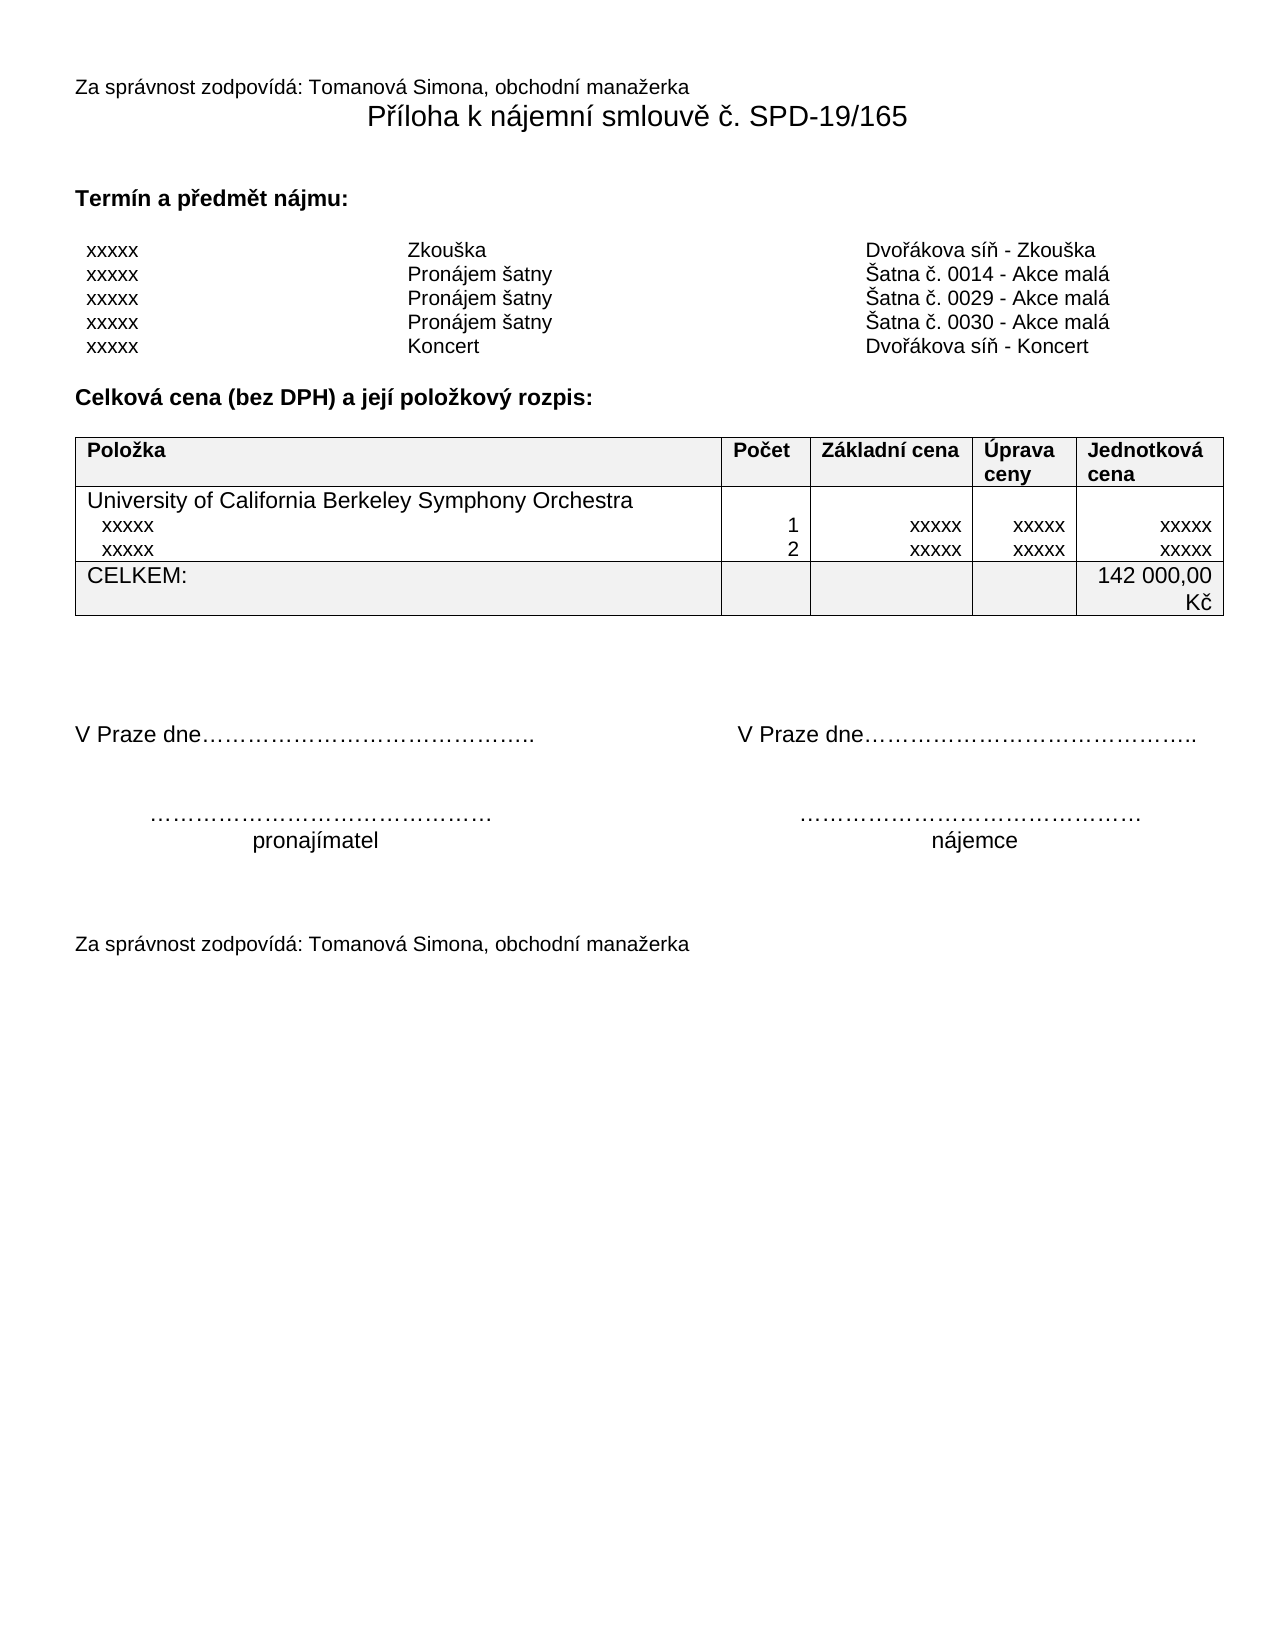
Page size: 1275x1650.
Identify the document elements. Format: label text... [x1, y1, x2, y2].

table_cell CELKEM: [76, 562, 721, 615]
table_cell xxxxx [1077, 537, 1223, 561]
table_cell Pronájem šatny [396, 286, 854, 310]
table_cell xxxxx [973, 513, 1076, 537]
table_header Položka [76, 438, 721, 486]
table_cell [722, 562, 810, 615]
text Za správnost zodpovídá: Tomanová Simona, obchodní manažerka [75, 75, 1200, 99]
table_cell xxxxx [76, 513, 721, 537]
table_cell xxxxx [811, 537, 972, 561]
text pronajímatel nájemce [75, 827, 1200, 853]
table_cell [811, 487, 972, 513]
table_cell Šatna č. 0029 - Akce malá [854, 286, 1238, 310]
table_cell xxxxx [973, 537, 1076, 561]
table_header Jednotková cena [1077, 438, 1223, 486]
text ……………………………………… ……………………………………… [75, 800, 1200, 827]
table_cell Šatna č. 0030 - Akce malá [854, 310, 1238, 334]
table_cell [1077, 487, 1223, 513]
table_cell Pronájem šatny [396, 262, 854, 286]
text Termín a předmět nájmu: [75, 185, 1200, 212]
table_cell xxxxx [75, 310, 396, 334]
table_cell Pronájem šatny [396, 310, 854, 334]
table_cell 1 [722, 513, 810, 537]
table_header Základní cena [811, 438, 972, 486]
table_cell 142 000,00 Kč [1077, 562, 1223, 615]
table_cell xxxxx [811, 513, 972, 537]
table_cell xxxxx [75, 262, 396, 286]
table_cell [811, 562, 972, 615]
table_header Úprava ceny [973, 438, 1076, 486]
table_cell xxxxx [1077, 513, 1223, 537]
table_header Zkouška [396, 238, 854, 262]
table_cell [973, 562, 1076, 615]
table_cell xxxxx [75, 334, 396, 358]
text V Praze dne…………………………………….. V Praze dne…………………………………….. [75, 721, 1200, 748]
table_cell Šatna č. 0014 - Akce malá [854, 262, 1238, 286]
table_cell [973, 487, 1076, 513]
text Příloha k nájemní smlouvě č. SPD-19/165 [75, 99, 1200, 132]
text Celková cena (bez DPH) a její položkový rozpis: [75, 384, 1200, 410]
table_header Dvořákova síň - Zkouška [854, 238, 1238, 262]
table_cell Koncert [396, 334, 854, 358]
table_header xxxxx [75, 238, 396, 262]
table_cell University of California Berkeley Symphony Orchestra [76, 487, 721, 513]
table_header Počet [722, 438, 810, 486]
table_cell Dvořákova síň - Koncert [854, 334, 1238, 358]
table_cell xxxxx [75, 286, 396, 310]
text Za správnost zodpovídá: Tomanová Simona, obchodní manažerka [75, 932, 1200, 956]
table_cell xxxxx [76, 537, 721, 561]
table_cell [722, 487, 810, 513]
table_cell 2 [722, 537, 810, 561]
